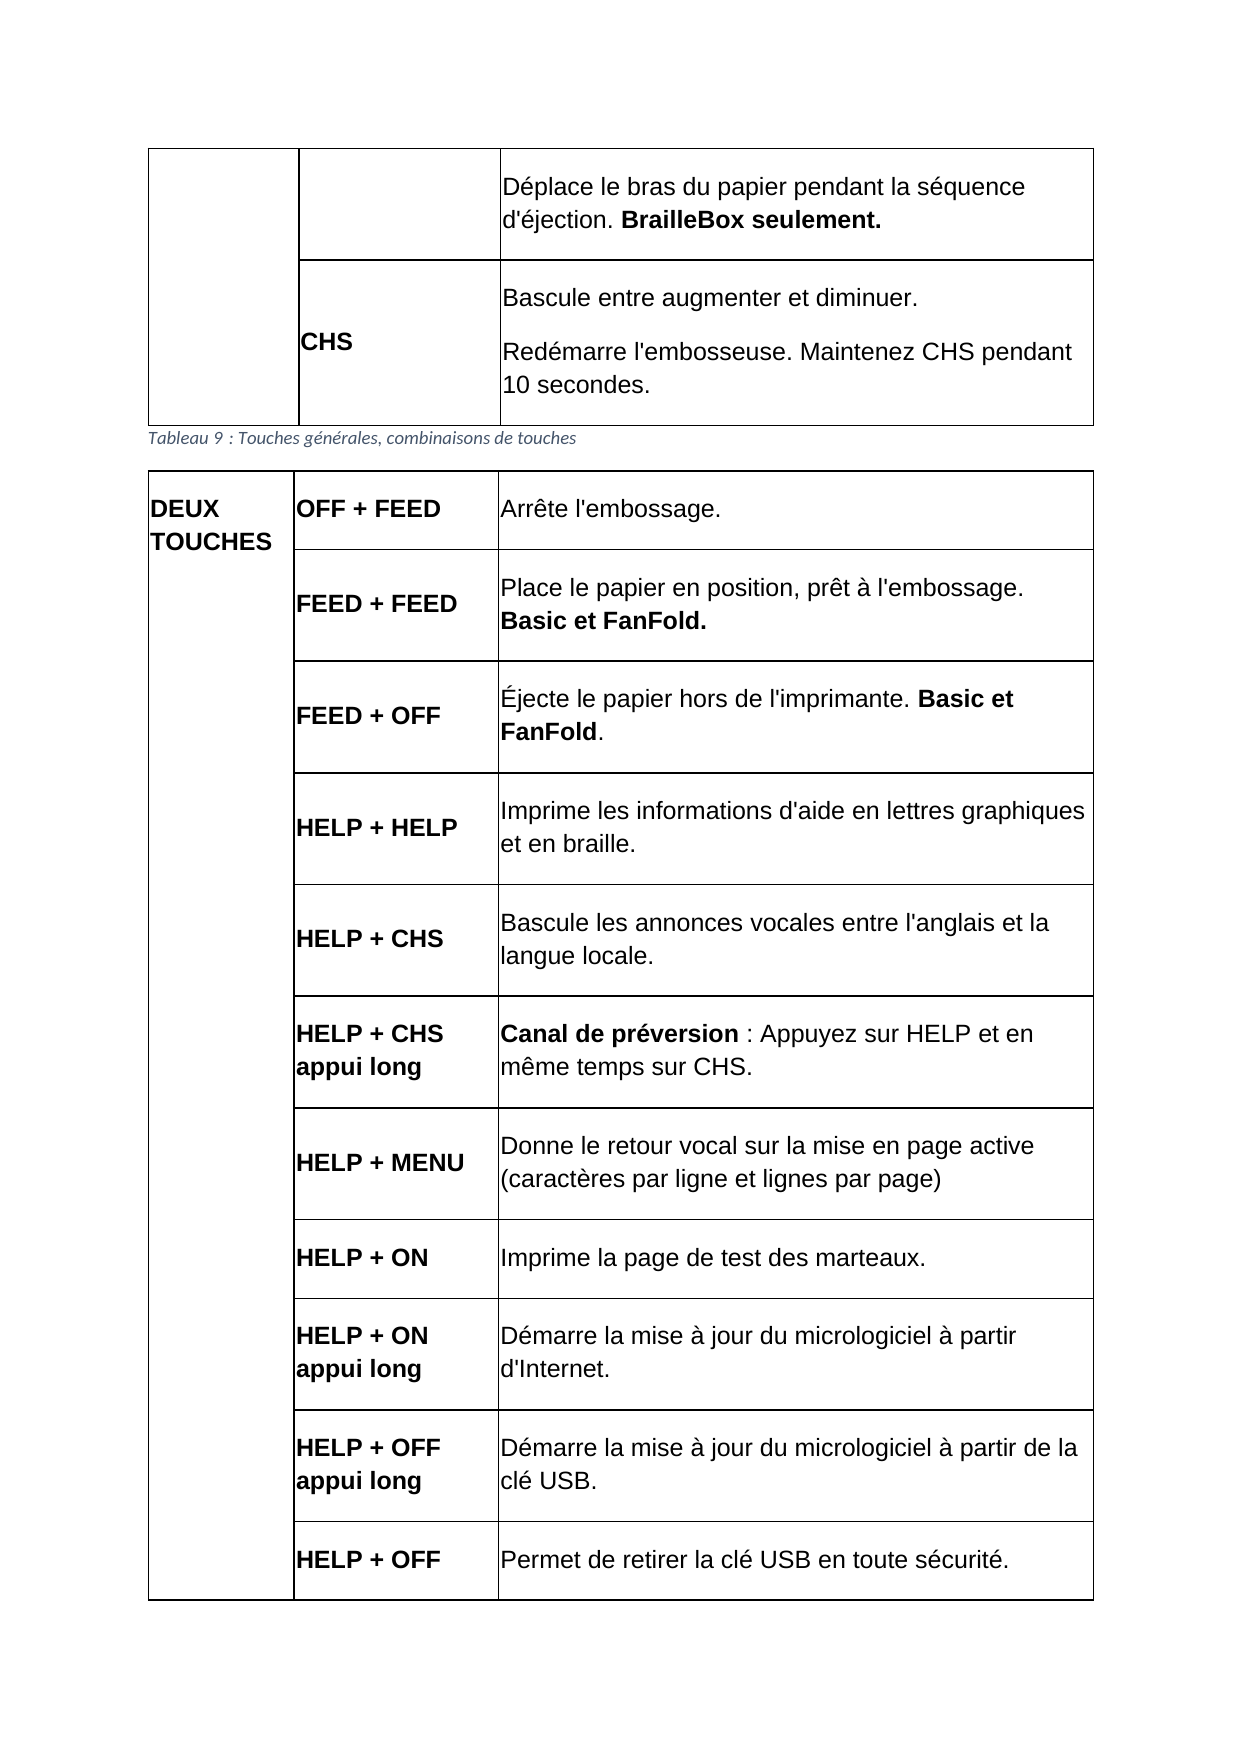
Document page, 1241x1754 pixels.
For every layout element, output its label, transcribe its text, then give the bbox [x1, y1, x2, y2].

table_cell Bascule les annonces vocales entre l'anglais et la langue locale. [499, 885, 1093, 995]
table_cell HELP + MENU [295, 1109, 498, 1219]
table_cell HELP + OFF [295, 1522, 498, 1599]
table_cell 10 [300, 149, 500, 259]
table_cell Éjecte le papier hors de l'imprimante. Basic et FanFold. [499, 662, 1093, 772]
table_cell Donne le retour vocal sur la mise en page active (caractères par ligne et lignes par page) [499, 1109, 1093, 1219]
table_cell Imprime les informations d'aide en lettres graphiques et en braille. [499, 774, 1093, 884]
table_cell Imprime la page de test des marteaux. [499, 1220, 1093, 1297]
table_header OFF + FEED [295, 472, 498, 549]
table_cell HELP + OFF appui long [295, 1411, 498, 1521]
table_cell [501, 149, 1093, 259]
table_cell Place le papier en position, prêt à l'embossage. Basic et FanFold. [499, 550, 1093, 660]
table_cell Démarre la mise à jour du micrologiciel à partir de la clé USB. [499, 1411, 1093, 1521]
table_cell FEED + FEED [295, 550, 498, 660]
table_cell Bascule entre augmenter et diminuer. Redémarre l'embosseuse. Maintenez CHS pendant 10 secondes. [501, 261, 1093, 425]
table_cell HELP + ON [295, 1220, 498, 1297]
table_header DEUX TOUCHES [149, 472, 293, 1599]
table_cell HELP + CHS [295, 885, 498, 995]
table_cell HELP + ON appui long [295, 1299, 498, 1409]
table_cell HELP + HELP [295, 774, 498, 884]
table_cell Démarre la mise à jour du micrologiciel à partir d'Internet. [499, 1299, 1093, 1409]
table_header Arrête l'embossage. [499, 472, 1093, 549]
table_cell FEED + OFF [295, 662, 498, 772]
table_cell HELP + CHS appui long [295, 997, 498, 1107]
table_cell CHS [300, 261, 500, 425]
table_cell Permet de retirer la clé USB en toute sécurité. [499, 1522, 1093, 1599]
table_cell Canal de préversion : Appuyez sur HELP et en même temps sur CHS. [499, 997, 1093, 1107]
